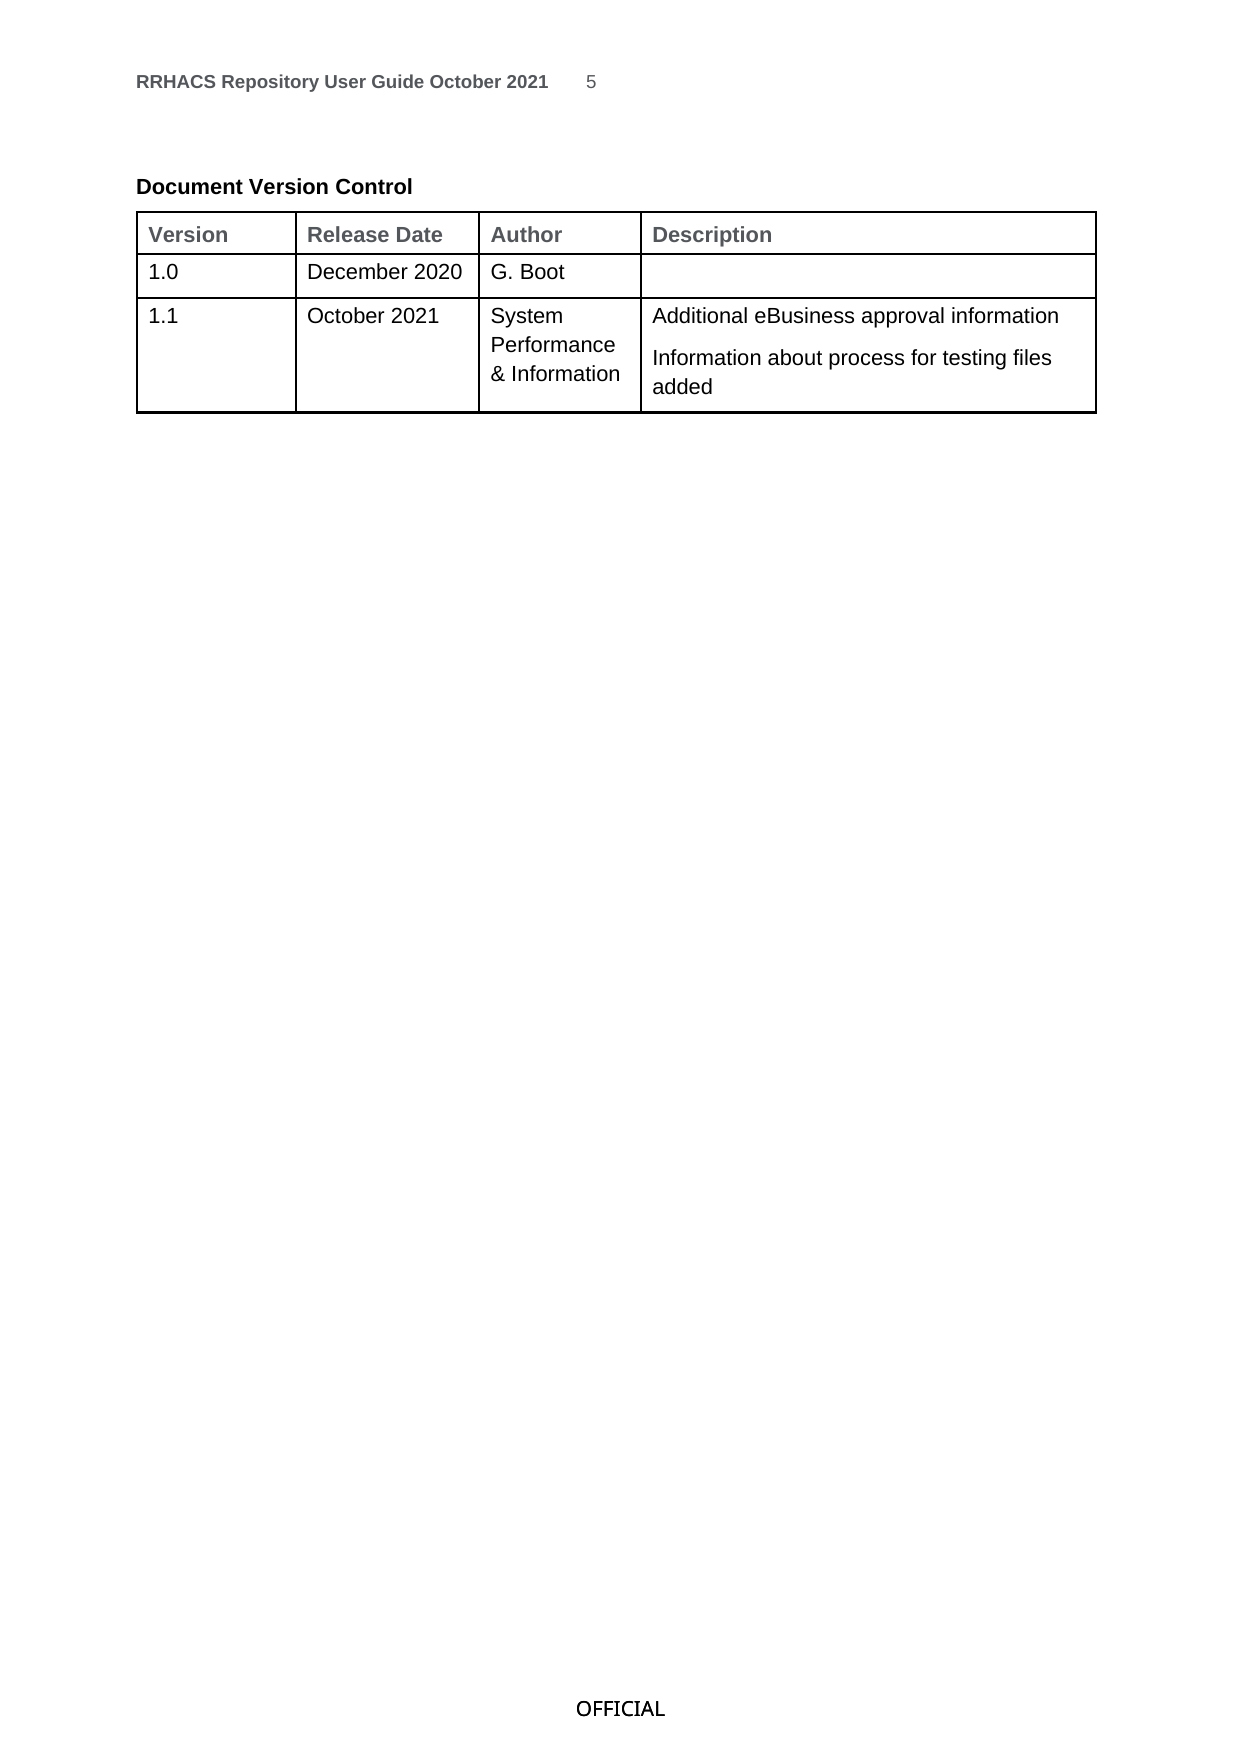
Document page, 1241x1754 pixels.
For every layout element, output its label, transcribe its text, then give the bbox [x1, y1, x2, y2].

table_cell [642, 255, 1095, 297]
table_header Version [138, 213, 295, 253]
table_cell 1.1 [138, 299, 295, 411]
table_cell October 2021 [297, 299, 478, 411]
table_cell System Performance & Information [480, 299, 640, 411]
table_cell December 2020 [297, 255, 478, 297]
table_cell 1.0 [138, 255, 295, 297]
table_cell Additional eBusiness approval information Information about process for testing files added [642, 299, 1095, 411]
table_header Author [480, 213, 640, 253]
text Document Version Control [136, 173, 1104, 199]
table_header Description [642, 213, 1095, 253]
table_header Release Date [297, 213, 478, 253]
table_cell G. Boot [480, 255, 640, 297]
